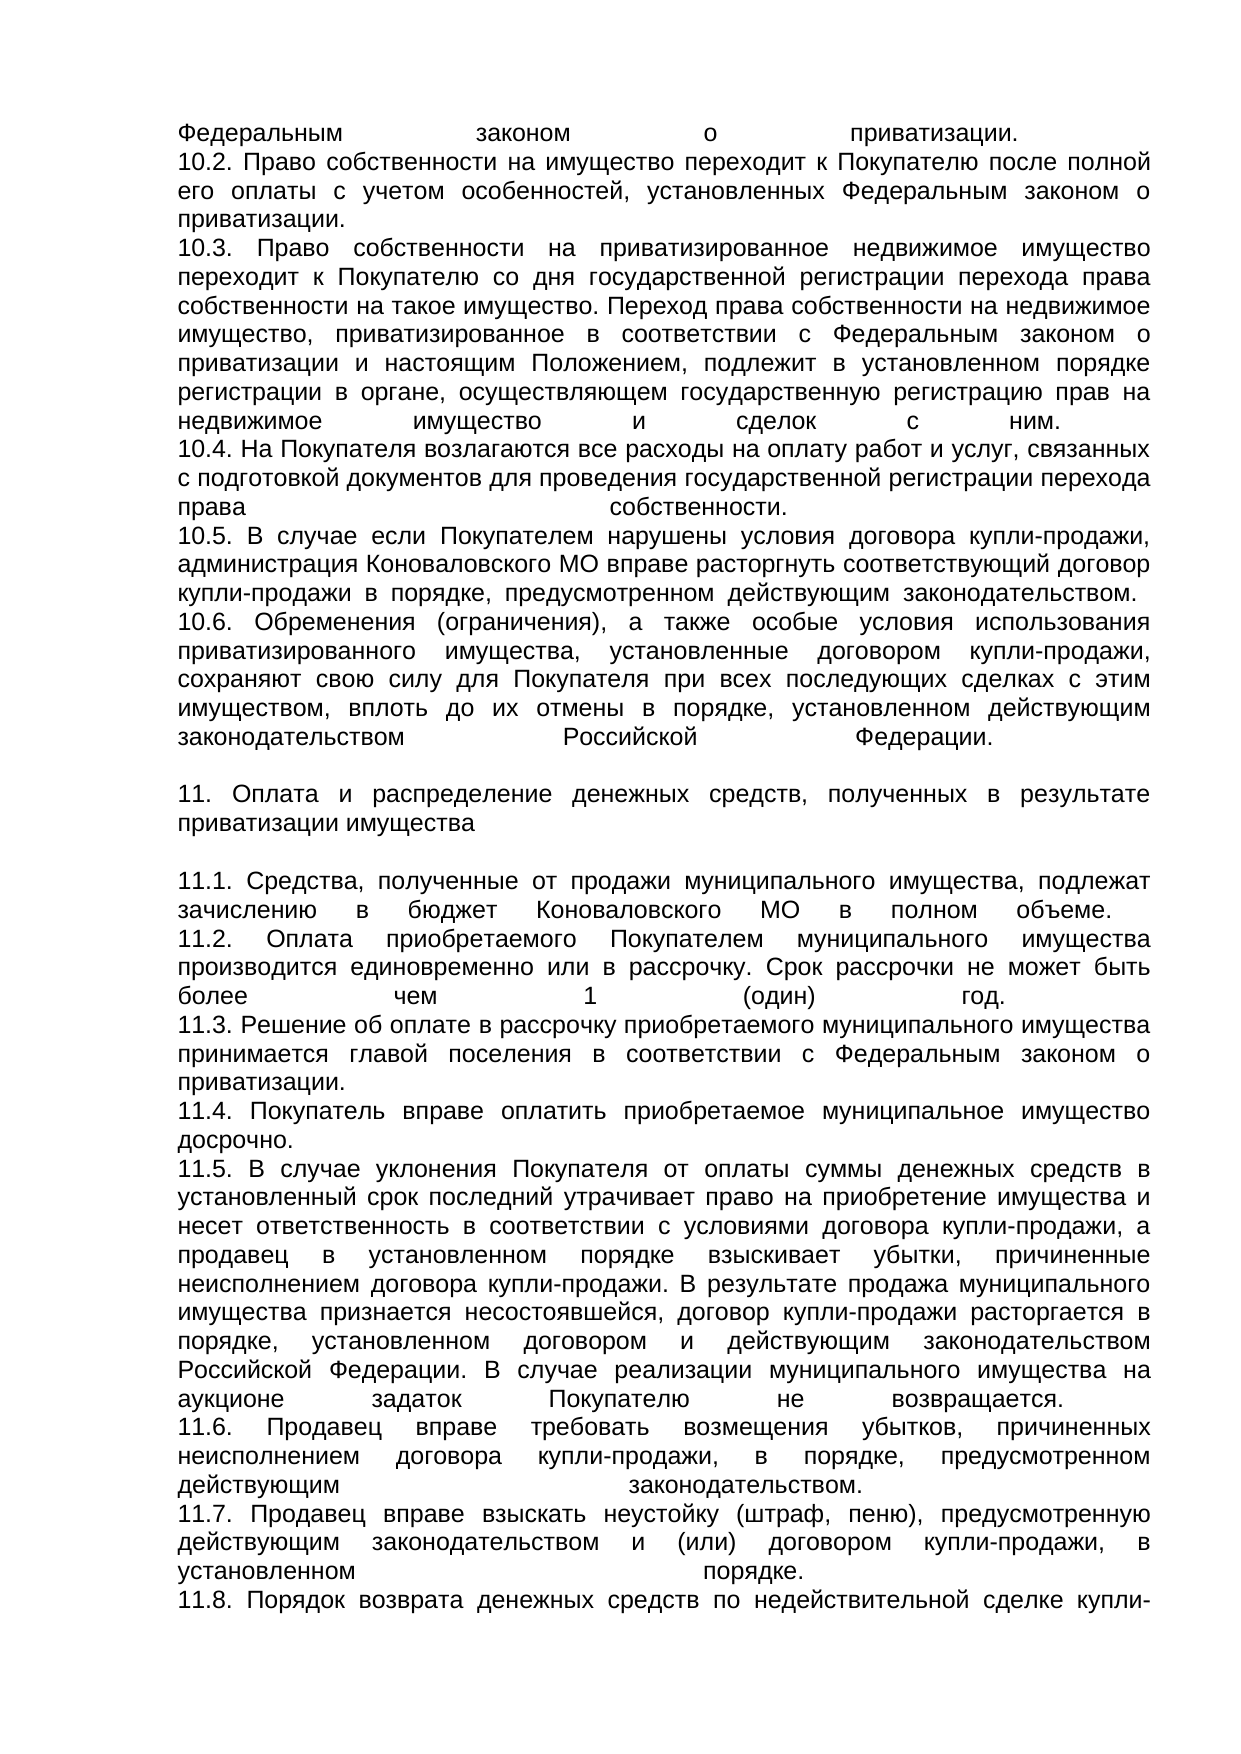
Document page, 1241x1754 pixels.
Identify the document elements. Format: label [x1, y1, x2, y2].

text [177, 118, 1152, 837]
text [177, 866, 1152, 1613]
